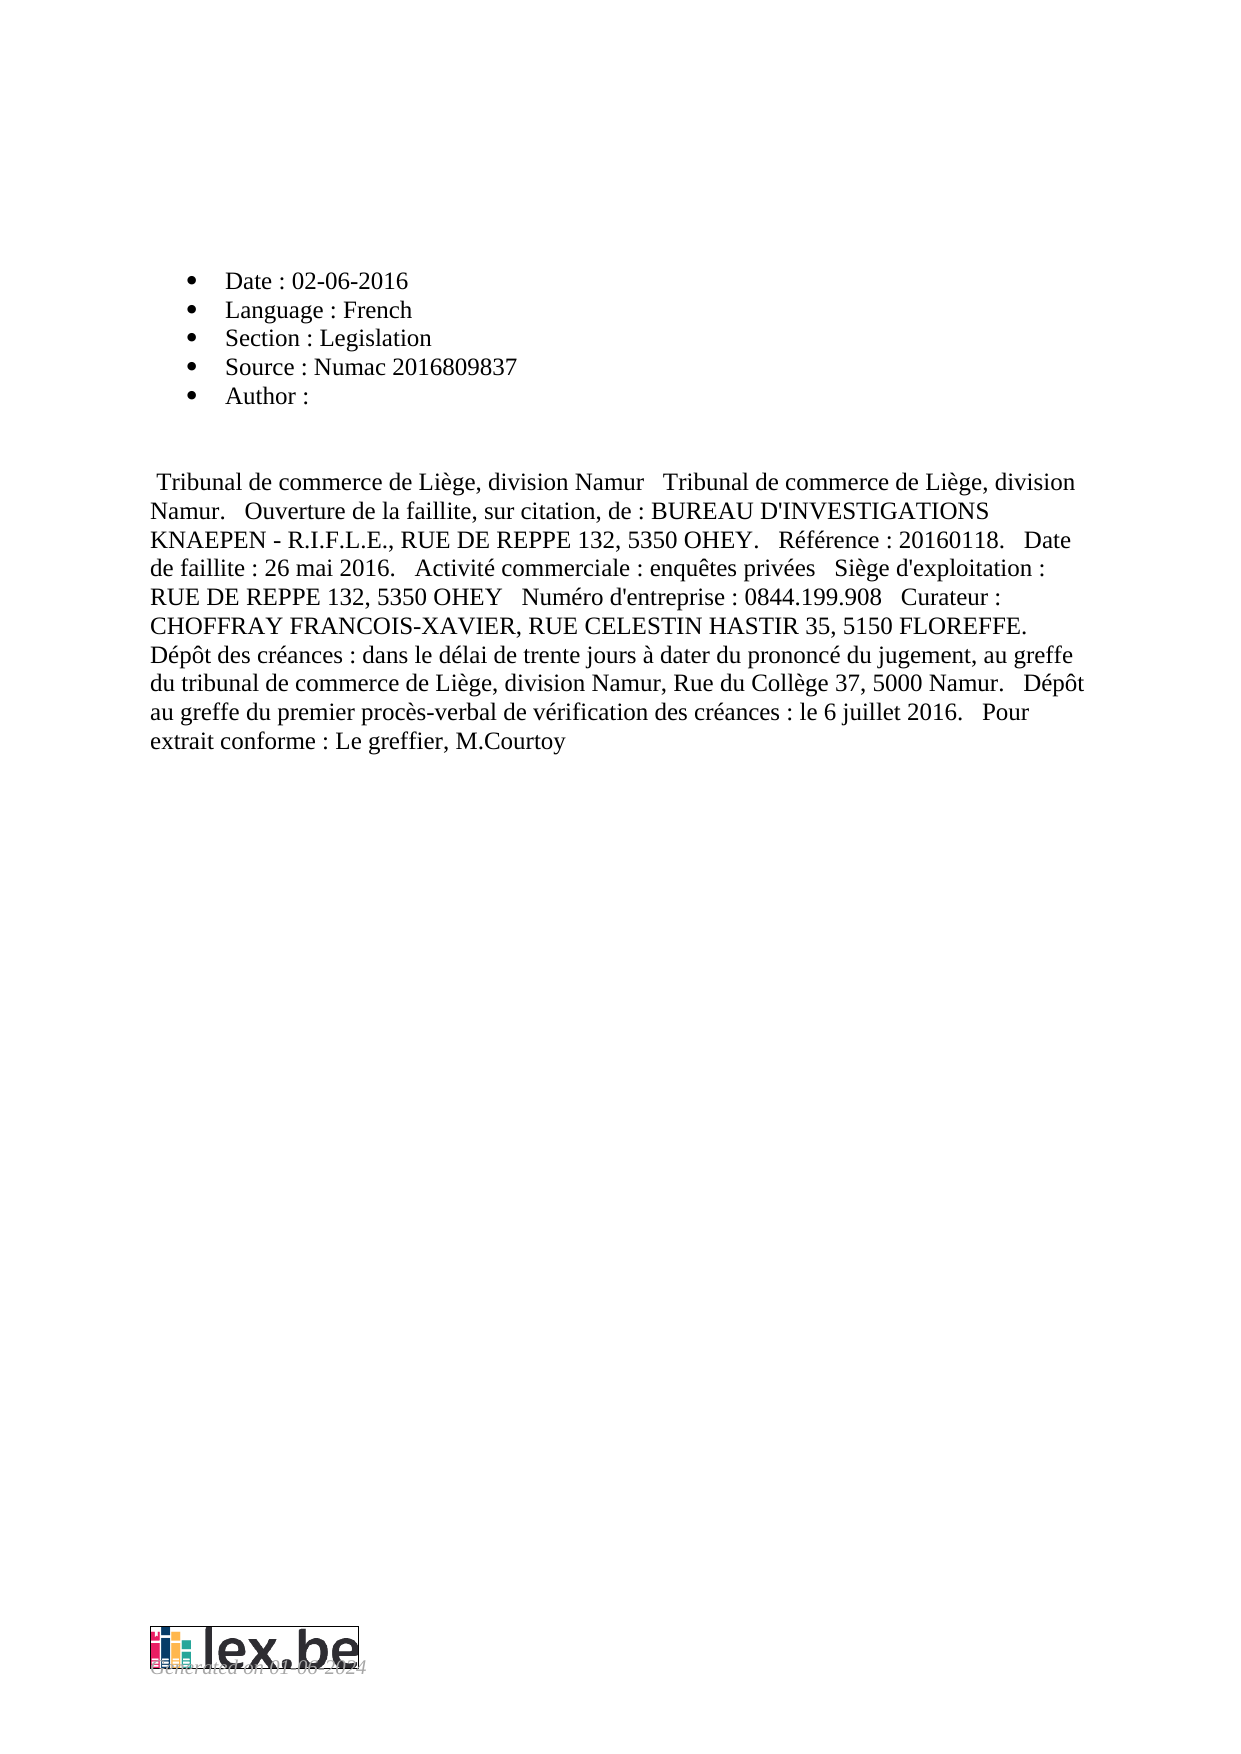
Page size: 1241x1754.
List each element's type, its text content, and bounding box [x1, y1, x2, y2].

text Tribunal de commerce de Liège, division Namur Tribunal de commerce de Liège, division Namur. Ouverture de la faillite, sur citation, de : BUREAU D'INVESTIGATIONS KNAEPEN - R.I.F.L.E., RUE DE REPPE 132, 5350 OHEY. Référence : 20160118. Date de faillite : 26 mai 2016. Activité commerciale : enquêtes privées Siège d'exploitation : RUE DE REPPE 132, 5350 OHEY Numéro d'entreprise : 0844.199.908 Curateur : CHOFFRAY FRANCOIS-XAVIER, RUE CELESTIN HASTIR 35, 5150 FLOREFFE. Dépôt des créances : dans le délai de trente jours à dater du prononcé du jugement, au greffe du tribunal de commerce de Liège, division Namur, Rue du Collège 37, 5000 Namur. Dépôt au greffe du premier procès-verbal de vérification des créances : le 6 juillet 2016. Pour extrait conforme : Le greffier, M.Courtoy [150, 467, 1090, 755]
list Author : [187, 381, 1090, 410]
list Date : 02-06-2016 [187, 266, 1090, 295]
picture [151, 1627, 358, 1668]
list Language : French [187, 295, 1090, 323]
list Section : Legislation [187, 323, 1090, 352]
list Source : Numac 2016809837 [187, 352, 1090, 381]
